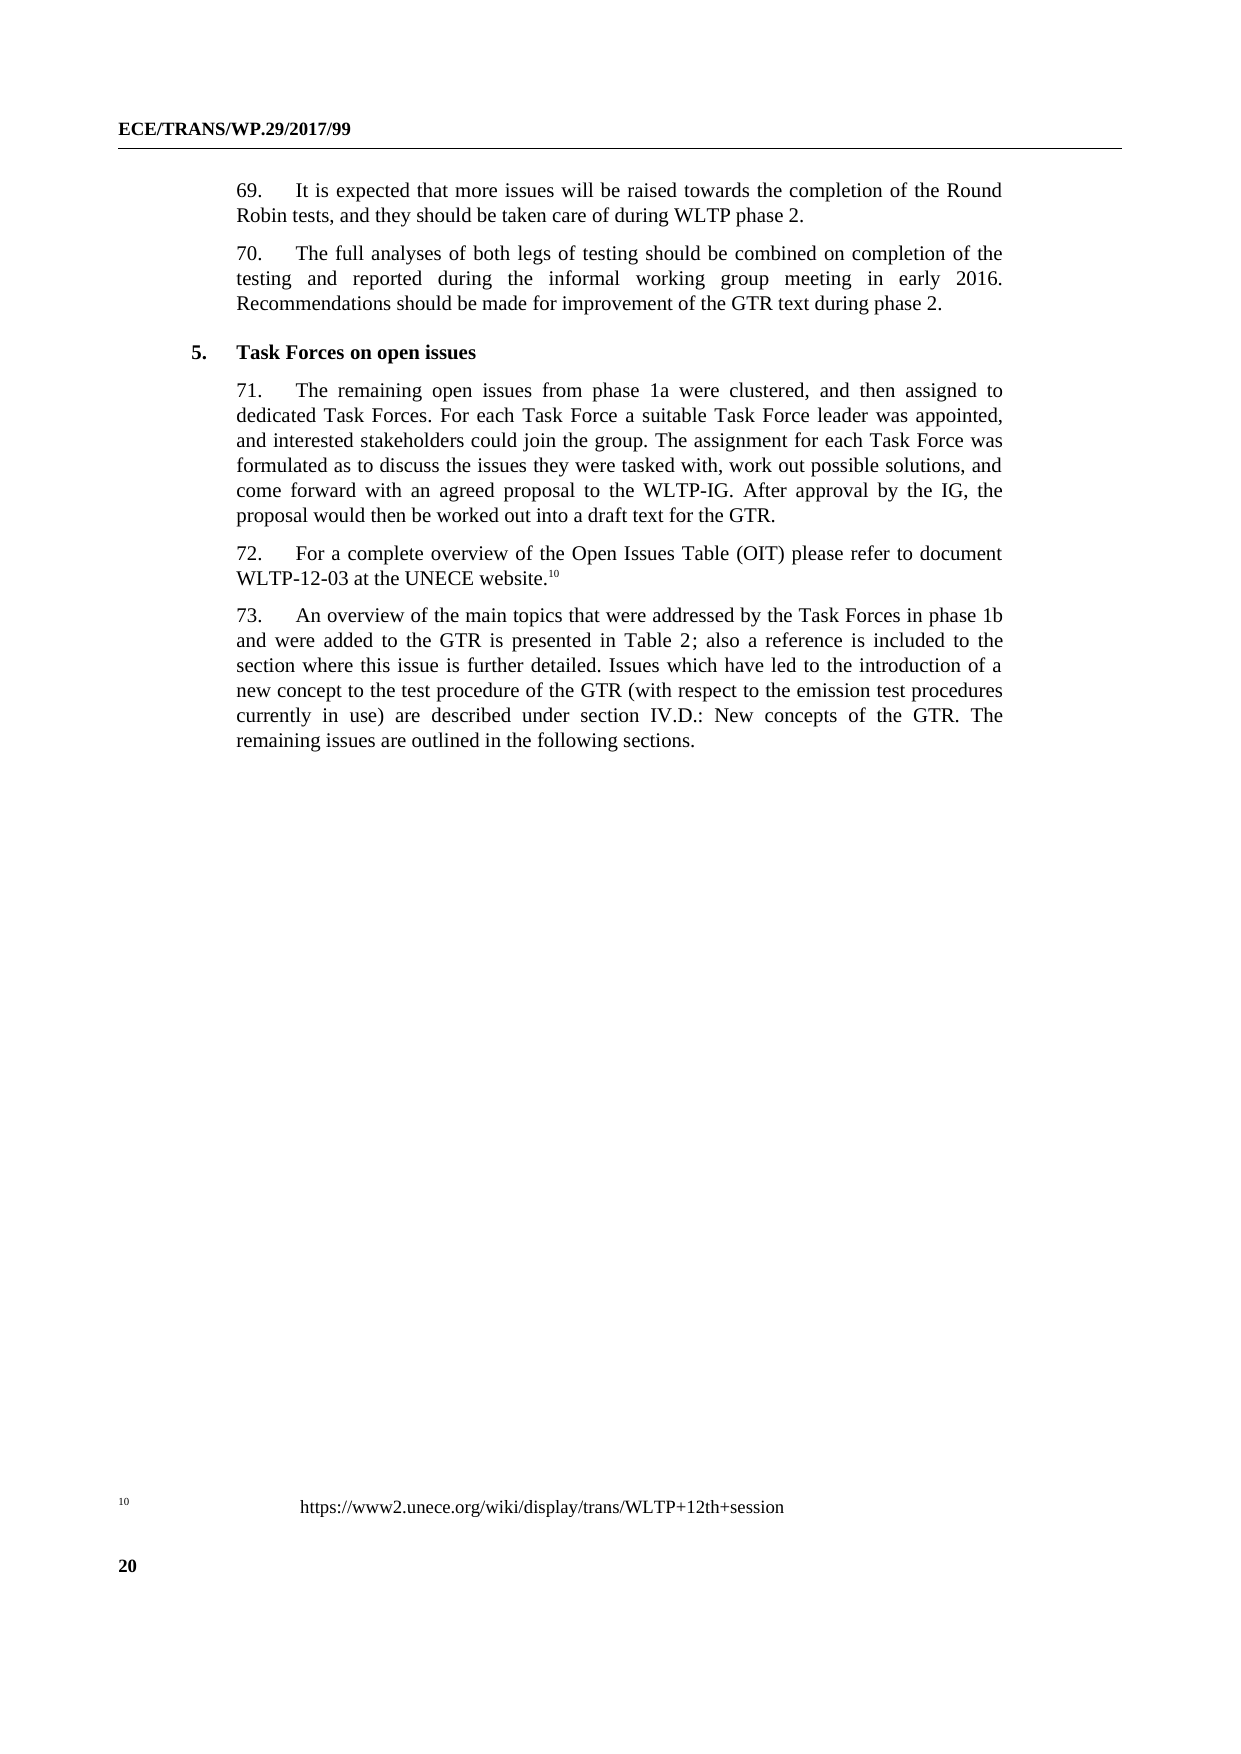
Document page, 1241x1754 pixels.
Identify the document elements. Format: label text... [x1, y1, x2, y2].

text 71. The remaining open issues from phase 1a were clustered, and then assigned to dedicated Task Forces. For each Task Force a suitable Task Force leader was appointed, and interested stakeholders could join the group. The assignment for each Task Force was formulated as to discuss the issues they were tasked with, work out possible solutions, and come forward with an agreed proposal to the WLTP-IG. After approval by the IG, the proposal would then be worked out into a draft text for the GTR. [236, 377, 1004, 527]
text 5. Task Forces on open issues [118, 340, 1004, 365]
text 72. For a complete overview of the Open Issues Table (OIT) please refer to document WLTP-12-03 at the UNECE website. [236, 540, 1004, 590]
text 69. It is expected that more issues will be raised towards the completion of the Round Robin tests, and they should be taken care of during WLTP phase 2. [236, 177, 1004, 227]
text 70. The full analyses of both legs of testing should be combined on completion of the testing and reported during the informal working group meeting in early 2016. Recommendations should be made for improvement of the GTR text during phase 2. [236, 240, 1004, 315]
text 73. An overview of the main topics that were addressed by the Task Forces in phase 1b and were added to the GTR is presented in Table 2; also a reference is included to the section where this issue is further detailed. Issues which have led to the introduction of a new concept to the test procedure of the GTR (with respect to the emission test procedures currently in use) are described under section IV.D.: New concepts of the GTR. The remaining issues are outlined in the following sections. [236, 602, 1004, 752]
